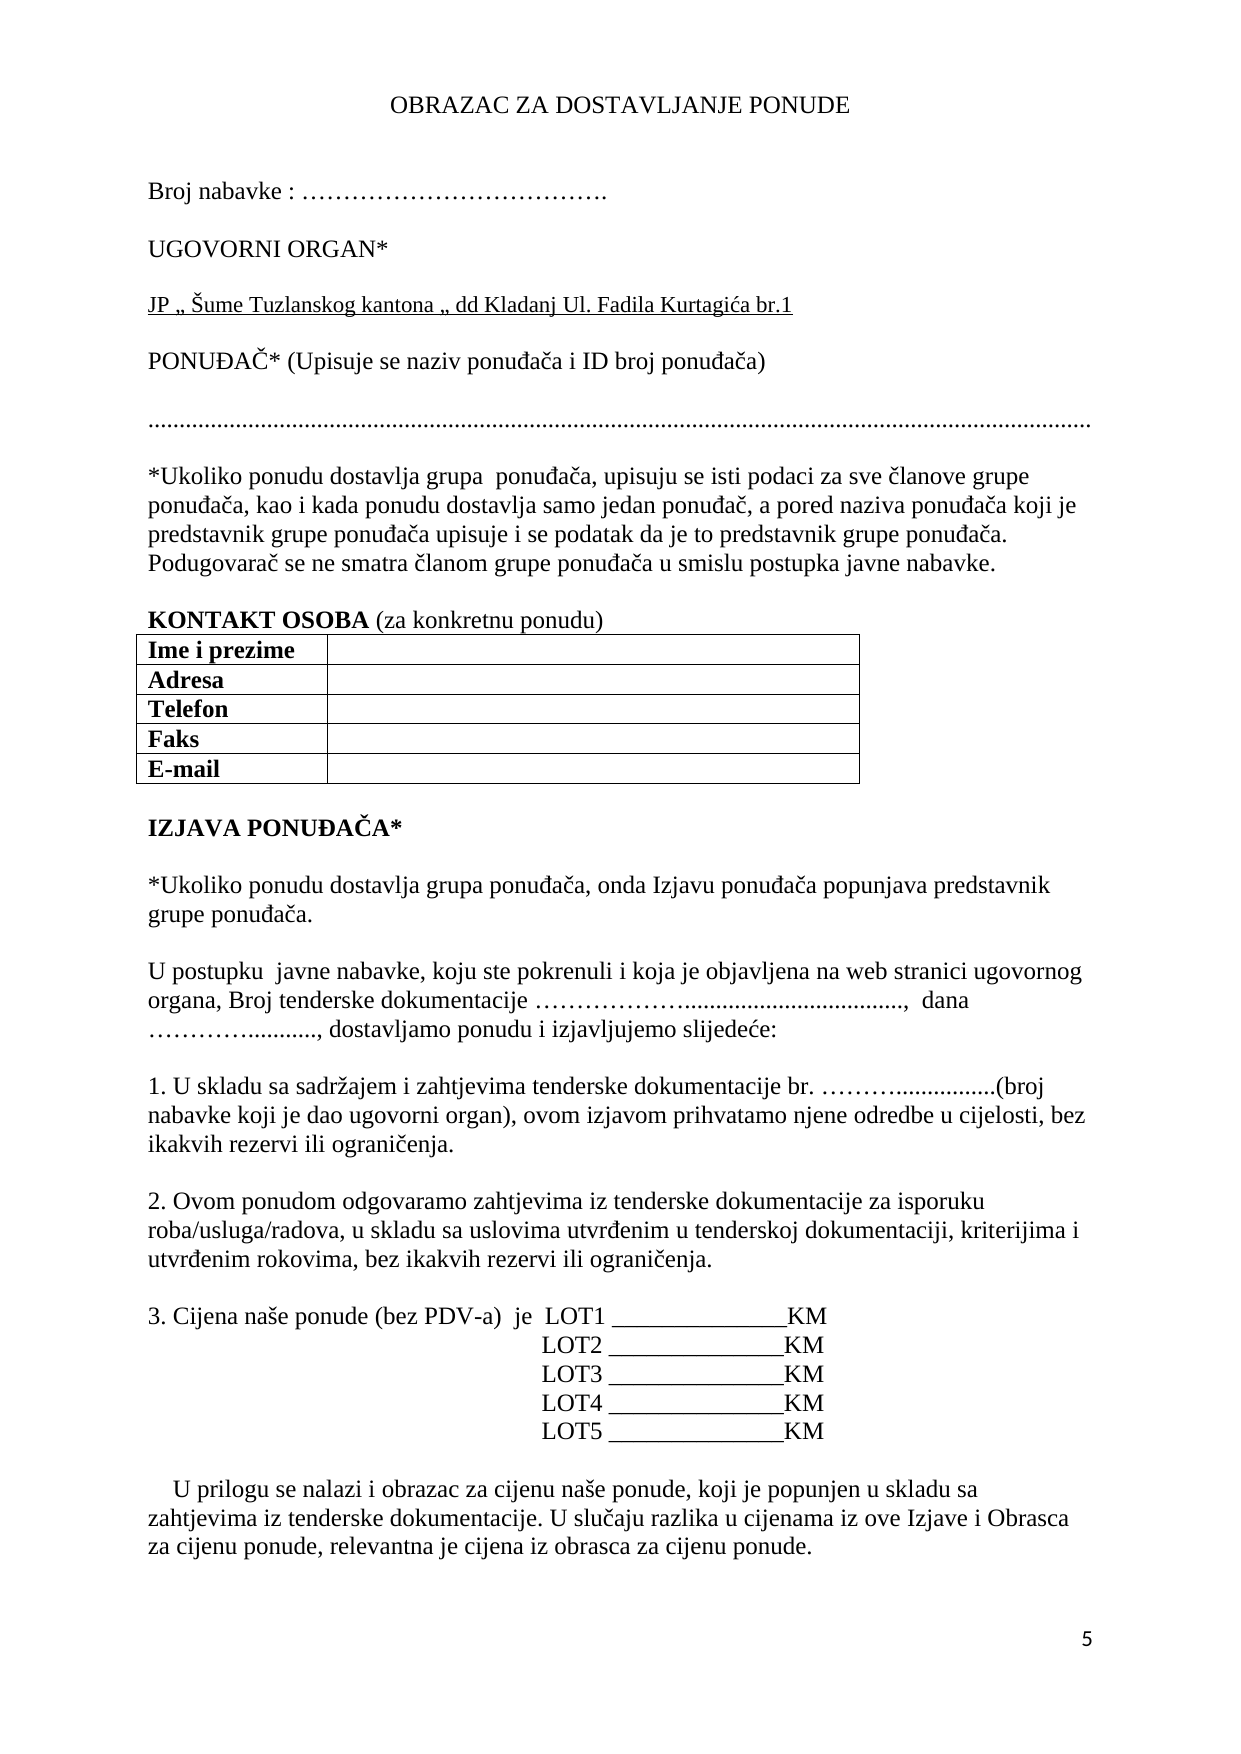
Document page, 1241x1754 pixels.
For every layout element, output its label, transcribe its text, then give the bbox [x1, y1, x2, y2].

text LOT2 ______________KM [148, 1330, 1092, 1359]
table_cell [328, 754, 859, 783]
text JP „ Šume Tuzlanskog kantona „ dd Kladanj Ul. Fadila Kurtagića br.1 [148, 291, 1092, 318]
table_cell E-mail [137, 754, 327, 783]
text LOT3 ______________KM [148, 1359, 1092, 1388]
text UGOVORNI ORGAN* [148, 234, 1092, 262]
text U postupku javne nabavke, koju ste pokrenuli i koja je objavljena na web stranici ugovornog organa, Broj tenderske dokumentacije ………………..................................., dana …………..........., dostavljamo ponudu i izjavljujemo slijedeće: [148, 956, 1092, 1043]
text *Ukoliko ponudu dostavlja grupa ponuđača, upisuju se isti podaci za sve članove grupe ponuđača, kao i kada ponudu dostavlja samo jedan ponuđač, a pored naziva ponuđača koji je predstavnik grupe ponuđača upisuje i se podatak da je to predstavnik grupe ponuđača. Podugovarač se ne smatra članom grupe ponuđača u smislu postupka javne nabavke. [148, 461, 1092, 576]
text 1. U skladu sa sadržajem i zahtjevima tenderske dokumentacije br. ………................(broj nabavke koji je dao ugovorni organ), ovom izjavom prihvatamo njene odredbe u cijelosti, bez ikakvih rezervi ili ograničenja. [148, 1071, 1092, 1158]
text KONTAKT OSOBA (za konkretnu ponudu) [148, 605, 1092, 634]
text PONUĐAČ* (Upisuje se naziv ponuđača i ID broj ponuđača) [148, 346, 1092, 375]
table_cell Telefon [137, 695, 327, 723]
text U prilogu se nalazi i obrazac za cijenu naše ponude, koji je popunjen u skladu sa zahtjevima iz tenderske dokumentacije. U slučaju razlika u cijenama iz ove Izjave i Obrasca za cijenu ponude, relevantna je cijena iz obrasca za cijenu ponude. [148, 1474, 1092, 1560]
text Broj nabavke : ………………………………. [148, 176, 1092, 205]
text LOT4 ______________KM [148, 1388, 1092, 1416]
text OBRAZAC ZA DOSTAVLJANJE PONUDE [148, 90, 1092, 119]
table_header Ime i prezime [137, 635, 327, 664]
text IZJAVA PONUĐAČA* [148, 813, 1092, 841]
table_cell Adresa [137, 665, 327, 693]
table_cell [328, 724, 859, 753]
text ....................................................................................................................................................... [148, 404, 1092, 433]
table_cell [328, 665, 859, 693]
table_cell Faks [137, 724, 327, 753]
text LOT5 ______________KM [148, 1416, 1092, 1445]
text *Ukoliko ponudu dostavlja grupa ponuđača, onda Izjavu ponuđača popunjava predstavnik grupe ponuđača. [148, 870, 1092, 928]
text 2. Ovom ponudom odgovaramo zahtjevima iz tenderske dokumentacije za isporuku roba/usluga/radova, u skladu sa uslovima utvrđenim u tenderskoj dokumentaciji, kriterijima i utvrđenim rokovima, bez ikakvih rezervi ili ograničenja. [148, 1186, 1092, 1273]
table_cell [328, 695, 859, 723]
text 3. Cijena naše ponude (bez PDV-a) je LOT1 ______________KM [148, 1301, 1092, 1330]
table_header [328, 635, 859, 664]
